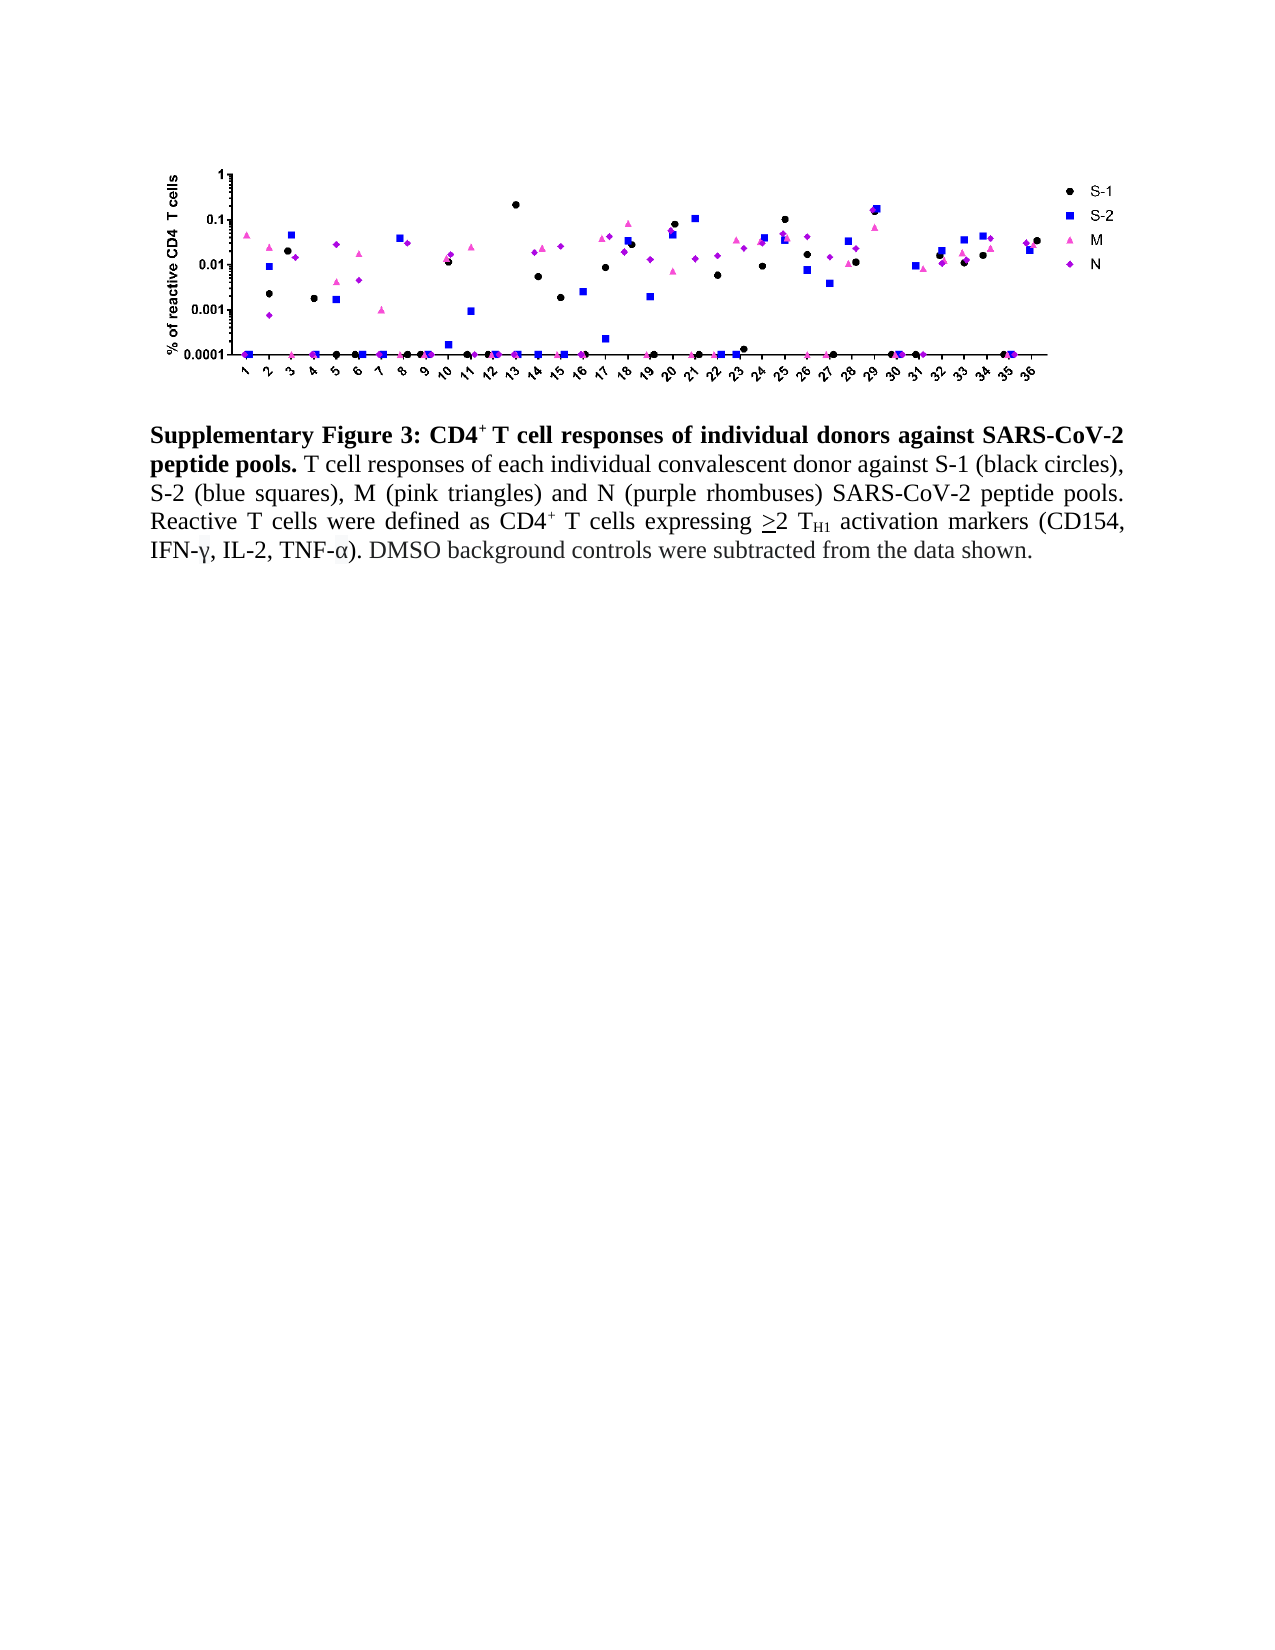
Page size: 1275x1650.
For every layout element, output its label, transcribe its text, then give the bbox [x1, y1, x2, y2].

text Supplementary Figure 3: CD4+ T cell responses of individual donors against SARS-CoV-2 peptide pools. T cell responses of each individual convalescent donor against S-1 (black circles), S-2 (blue squares), M (pink triangles) and N (purple rhombuses) SARS-CoV-2 peptide pools. Reactive T cells were defined as CD4+ T cells expressing >2 TH1 activation markers (CD154, IFN-γ, IL-2, TNF-α). DMSO background controls were subtracted from the data shown. [150, 421, 1125, 564]
picture [150, 150, 1125, 421]
